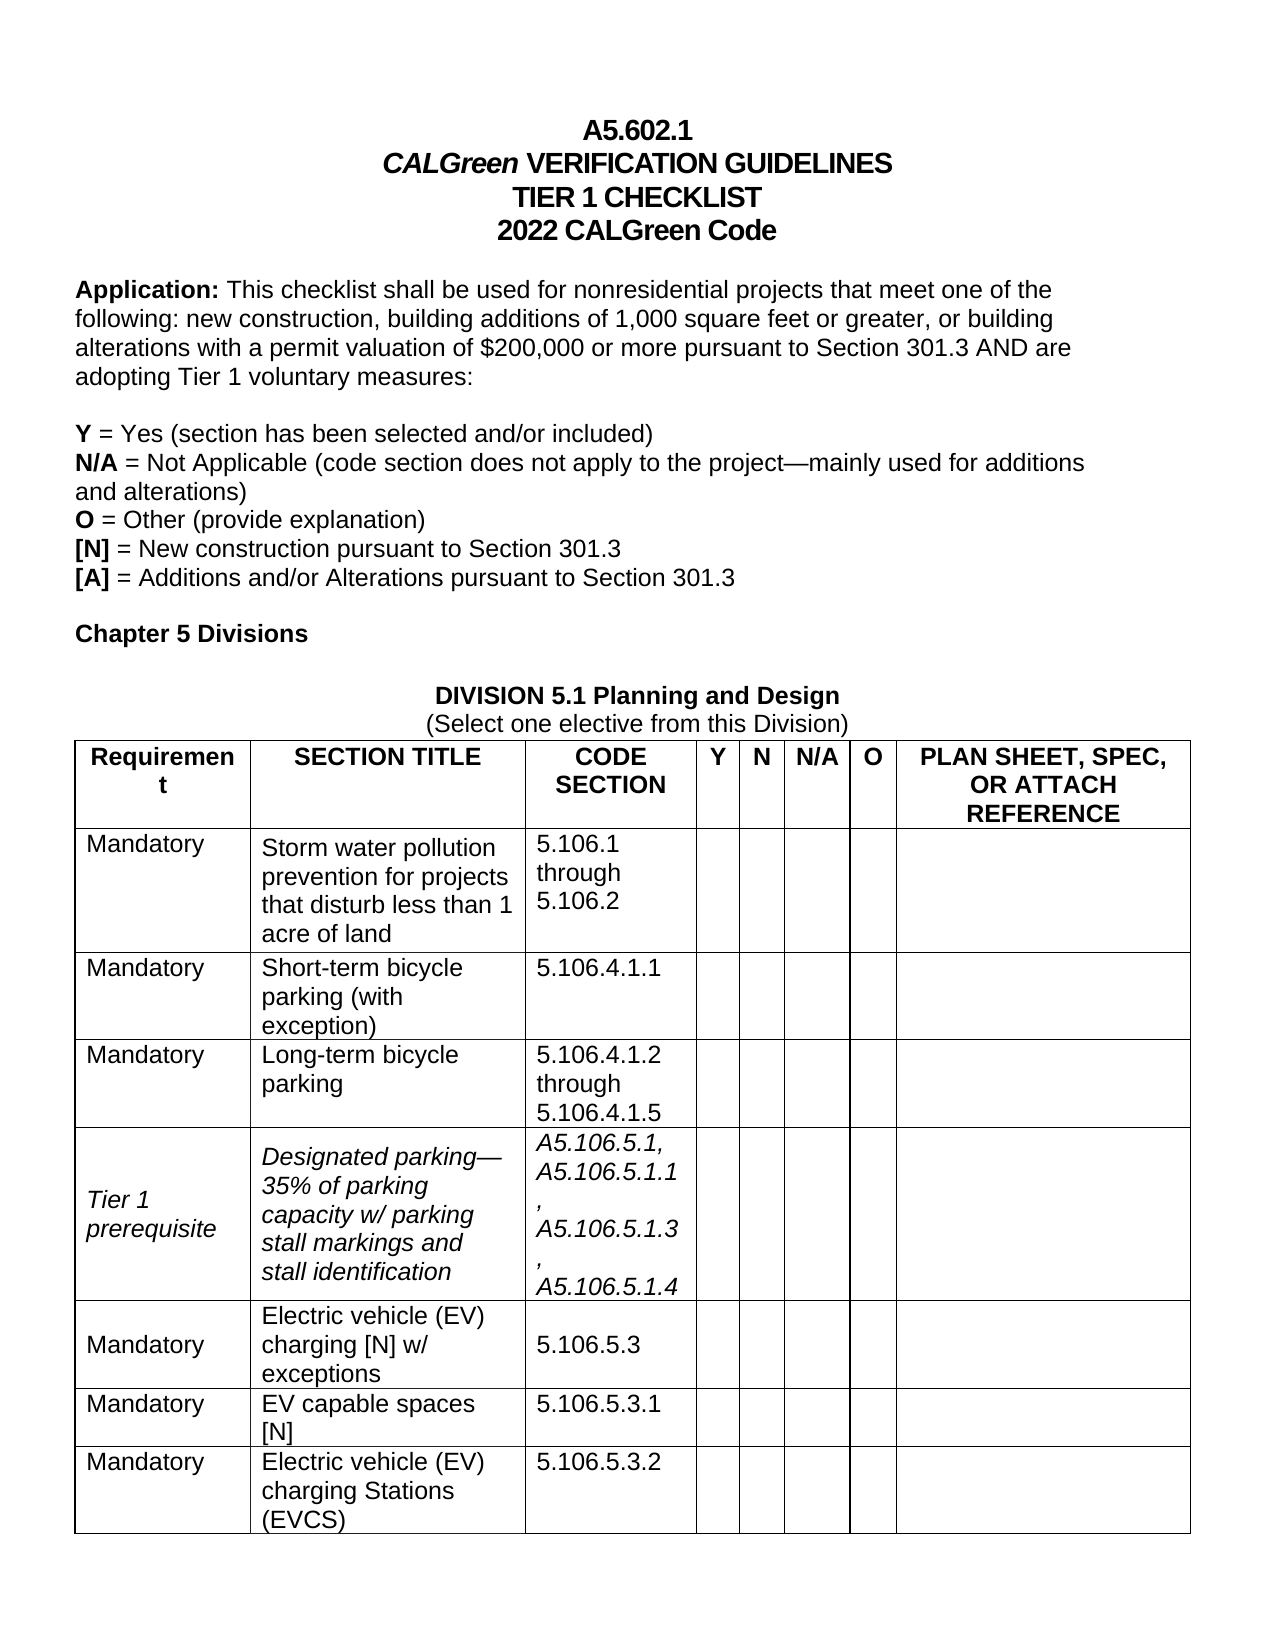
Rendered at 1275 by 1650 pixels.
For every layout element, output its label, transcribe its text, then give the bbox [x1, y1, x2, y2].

text (Select one elective from this Division) [150, 709, 1125, 738]
table_cell [851, 1389, 896, 1446]
table_cell Mandatory [76, 1447, 250, 1533]
table_cell [697, 1447, 739, 1533]
table_cell Short-term bicycle parking (with exception) [251, 953, 525, 1039]
table_cell Designated parking—35% of parking capacity w/ parking stall markings and stall identification [251, 1128, 525, 1300]
table_cell 5.106.1 through 5.106.2 [526, 829, 696, 952]
table_cell [740, 1447, 784, 1533]
table_cell [785, 829, 849, 952]
table_cell [697, 1389, 739, 1446]
table_cell [740, 953, 784, 1039]
table_cell [740, 829, 784, 952]
table_cell [697, 1301, 739, 1387]
text O = Other (provide explanation) [75, 505, 1125, 534]
table_cell [785, 1040, 849, 1127]
table_cell [785, 1128, 849, 1300]
table_cell Mandatory [76, 953, 250, 1039]
table_cell Mandatory [76, 829, 250, 952]
table_cell [851, 1301, 896, 1387]
table_cell [851, 829, 896, 952]
table_cell [697, 1128, 739, 1300]
table_header N [740, 741, 784, 828]
table_cell A5.106.5.1, A5.106.5.1.1, A5.106.5.1.3, A5.106.5.1.4 [526, 1128, 696, 1300]
table_cell [897, 1447, 1190, 1533]
text Application: This checklist shall be used for nonresidential projects that meet one of the following: new construction, building additions of 1,000 square feet or greater, or building alterations with a permit valuation of $200,000 or more pursuant to Section 301.3 AND are adopting Tier 1 voluntary measures: [75, 275, 1125, 390]
table_cell [697, 1040, 739, 1127]
subtitle DIVISION 5.1 Planning and Design [150, 681, 1125, 709]
table_header O [851, 741, 896, 828]
text Y = Yes (section has been selected and/or included) [75, 419, 1125, 448]
table_cell [785, 1389, 849, 1446]
table_cell Electric vehicle (EV) charging [N] w/ exceptions [251, 1301, 525, 1387]
table_cell 5.106.5.3.1 [526, 1389, 696, 1446]
table_header Requirement [76, 741, 250, 828]
table_cell [897, 1301, 1190, 1387]
table_cell [697, 953, 739, 1039]
subtitle Chapter 5 Divisions [75, 619, 1125, 648]
text N/A = Not Applicable (code section does not apply to the project—mainly used for additions and alterations) [75, 448, 1125, 505]
table_cell 5.106.4.1.1 [526, 953, 696, 1039]
table_cell [851, 1128, 896, 1300]
table_cell [851, 1040, 896, 1127]
table_cell 5.106.4.1.2 through 5.106.4.1.5 [526, 1040, 696, 1127]
table_cell [897, 953, 1190, 1039]
table_cell [785, 953, 849, 1039]
title 2022 CALGreen Code [150, 213, 1125, 247]
table_cell Mandatory [76, 1389, 250, 1446]
table_cell Long-term bicycle parking [251, 1040, 525, 1127]
table_cell [740, 1128, 784, 1300]
table_header N/A [785, 741, 849, 828]
title A5.602.1 CALGreen VERIFICATION GUIDELINES TIER 1 CHECKLIST [150, 112, 1125, 213]
table_header Y [697, 741, 739, 828]
table_cell [785, 1447, 849, 1533]
table_header CODE SECTION [526, 741, 696, 828]
text [A] = Additions and/or Alterations pursuant to Section 301.3 [75, 563, 1125, 592]
table_cell [897, 1389, 1190, 1446]
table_cell [740, 1040, 784, 1127]
table_cell [785, 1301, 849, 1387]
table_cell 5.106.5.3.2 [526, 1447, 696, 1533]
table_cell 5.106.5.3 [526, 1301, 696, 1387]
table_cell [740, 1301, 784, 1387]
table_header PLAN SHEET, SPEC, OR ATTACH REFERENCE [897, 741, 1190, 828]
table_cell [897, 829, 1190, 952]
table_cell [740, 1389, 784, 1446]
table_cell Tier 1 prerequisite [76, 1128, 250, 1300]
table_cell [897, 1040, 1190, 1127]
table_cell EV capable spaces [N] [251, 1389, 525, 1446]
table_cell [851, 1447, 896, 1533]
table_cell Mandatory [76, 1040, 250, 1127]
table_cell [697, 829, 739, 952]
table_cell Mandatory [76, 1301, 250, 1387]
table_cell Electric vehicle (EV) charging Stations (EVCS) [251, 1447, 525, 1533]
table_header SECTION TITLE [251, 741, 525, 828]
table_cell [897, 1128, 1190, 1300]
table_cell [851, 953, 896, 1039]
table_cell Storm water pollution prevention for projects that disturb less than 1 acre of land [251, 829, 525, 952]
text [N] = New construction pursuant to Section 301.3 [75, 534, 1125, 563]
